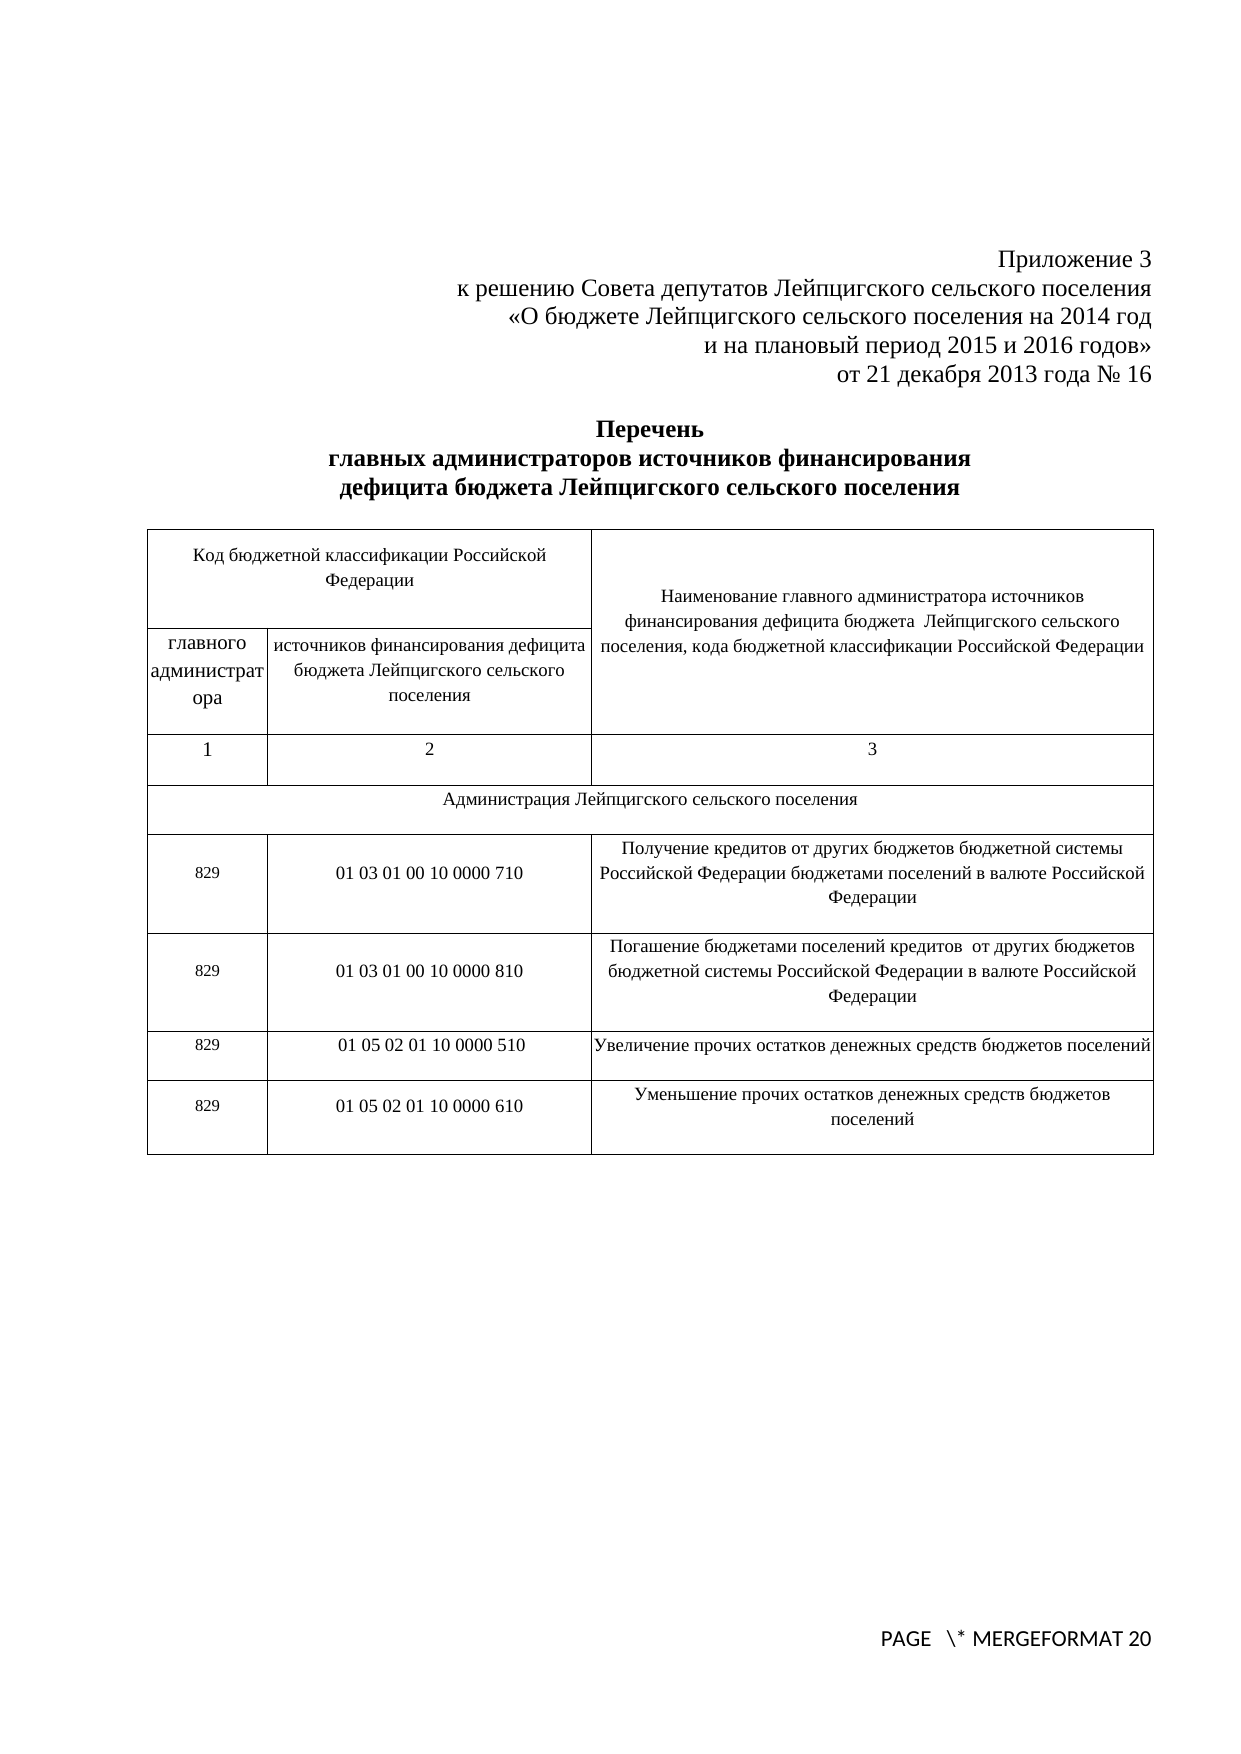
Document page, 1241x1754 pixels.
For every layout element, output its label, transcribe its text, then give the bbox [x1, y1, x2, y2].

title главных администраторов источников финансирования [148, 443, 1152, 472]
table_cell 829 [148, 1032, 267, 1080]
table_cell Администрация Лейпцигского сельского поселения [148, 786, 1153, 834]
table_cell 829 [148, 934, 267, 1031]
title дефицита бюджета Лейпцигского сельского поселения [148, 472, 1152, 500]
table_header Наименование главного администратора источников финансирования дефицита бюджета Лейпцигского сельского поселения, кода бюджетной классификации Российской Федерации [592, 530, 1153, 734]
table_cell 829 [148, 1081, 267, 1154]
table_cell 829 [148, 835, 267, 933]
table_cell 01 05 02 01 10 0000 610 [268, 1081, 591, 1154]
text от 21 декабря 2013 года № 16 [148, 359, 1152, 388]
table_cell 01 03 01 00 10 0000 810 [268, 934, 591, 1031]
title Перечень [148, 414, 1152, 443]
table_cell Погашение бюджетами поселений кредитов от других бюджетов бюджетной системы Российской Федерации в валюте Российской Федерации [592, 934, 1153, 1031]
text к решению Совета депутатов Лейпцигского сельского поселения [148, 273, 1152, 301]
text «О бюджете Лейпцигского сельского поселения на 2014 год [148, 301, 1152, 330]
table_cell 3 [592, 735, 1153, 785]
text и на плановый период 2015 и 2016 годов» [148, 330, 1152, 359]
table_cell 01 03 01 00 10 0000 710 [268, 835, 591, 933]
text Приложение 3 [148, 244, 1152, 273]
table_cell источников финансирования дефицита бюджета Лейпцигского сельского поселения [268, 629, 591, 734]
table_cell Увеличение прочих остатков денежных средств бюджетов поселений [592, 1032, 1153, 1080]
table_cell Получение кредитов от других бюджетов бюджетной системы Российской Федерации бюджетами поселений в валюте Российской Федерации [592, 835, 1153, 933]
table_cell Уменьшение прочих остатков денежных средств бюджетов поселений [592, 1081, 1153, 1154]
table_cell 2 [268, 735, 591, 785]
table_cell 01 05 02 01 10 0000 510 [268, 1032, 591, 1080]
table_cell главного администратора [148, 629, 267, 734]
table_header Код бюджетной классификации Российской Федерации [148, 530, 591, 627]
table_cell 1 [148, 735, 267, 785]
